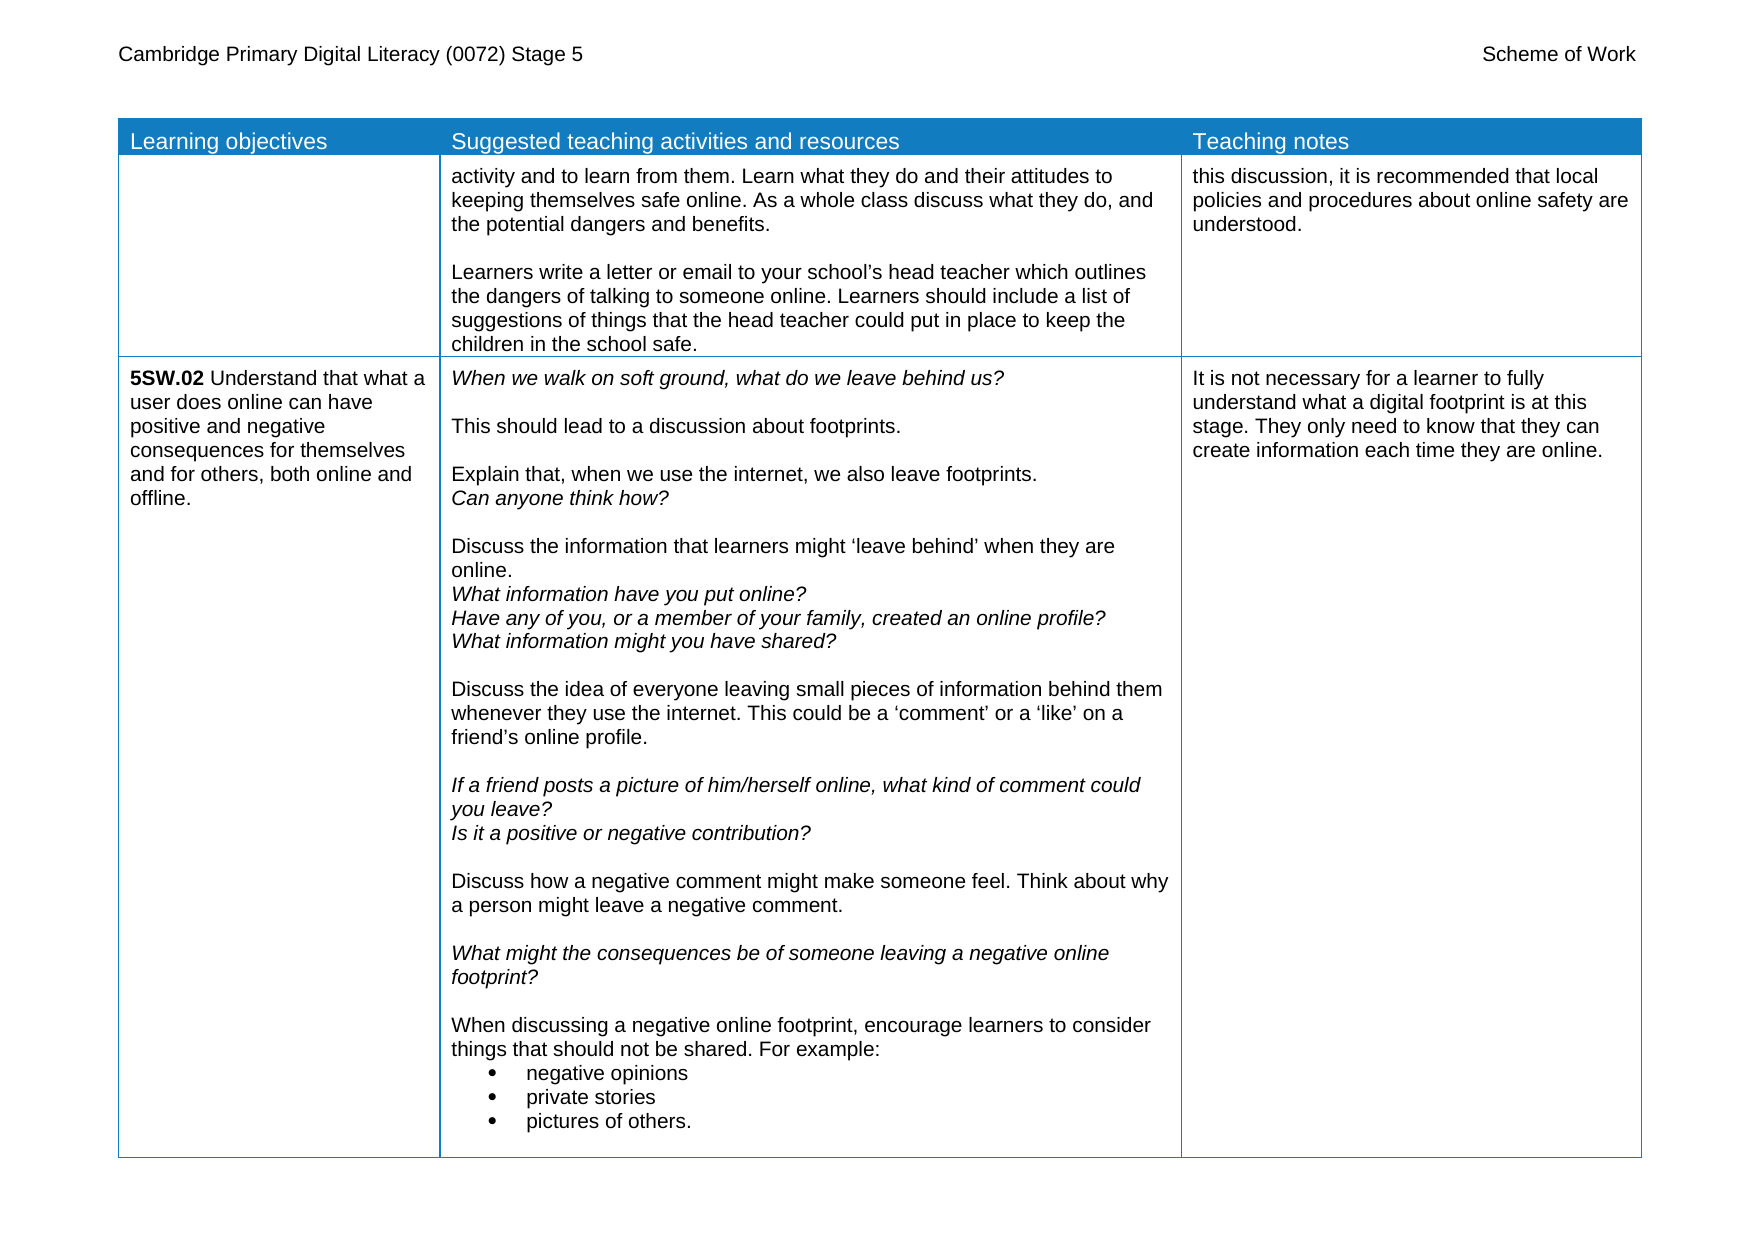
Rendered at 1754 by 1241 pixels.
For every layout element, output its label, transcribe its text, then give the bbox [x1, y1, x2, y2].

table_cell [119, 155, 439, 356]
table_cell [1182, 357, 1641, 1157]
table_header Learning objectives [119, 119, 439, 154]
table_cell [441, 155, 1181, 356]
table_header Suggested teaching activities and resources [441, 119, 1181, 154]
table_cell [1182, 155, 1641, 356]
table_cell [441, 357, 1181, 1157]
table_header Teaching notes [1182, 119, 1641, 154]
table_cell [119, 357, 439, 1157]
